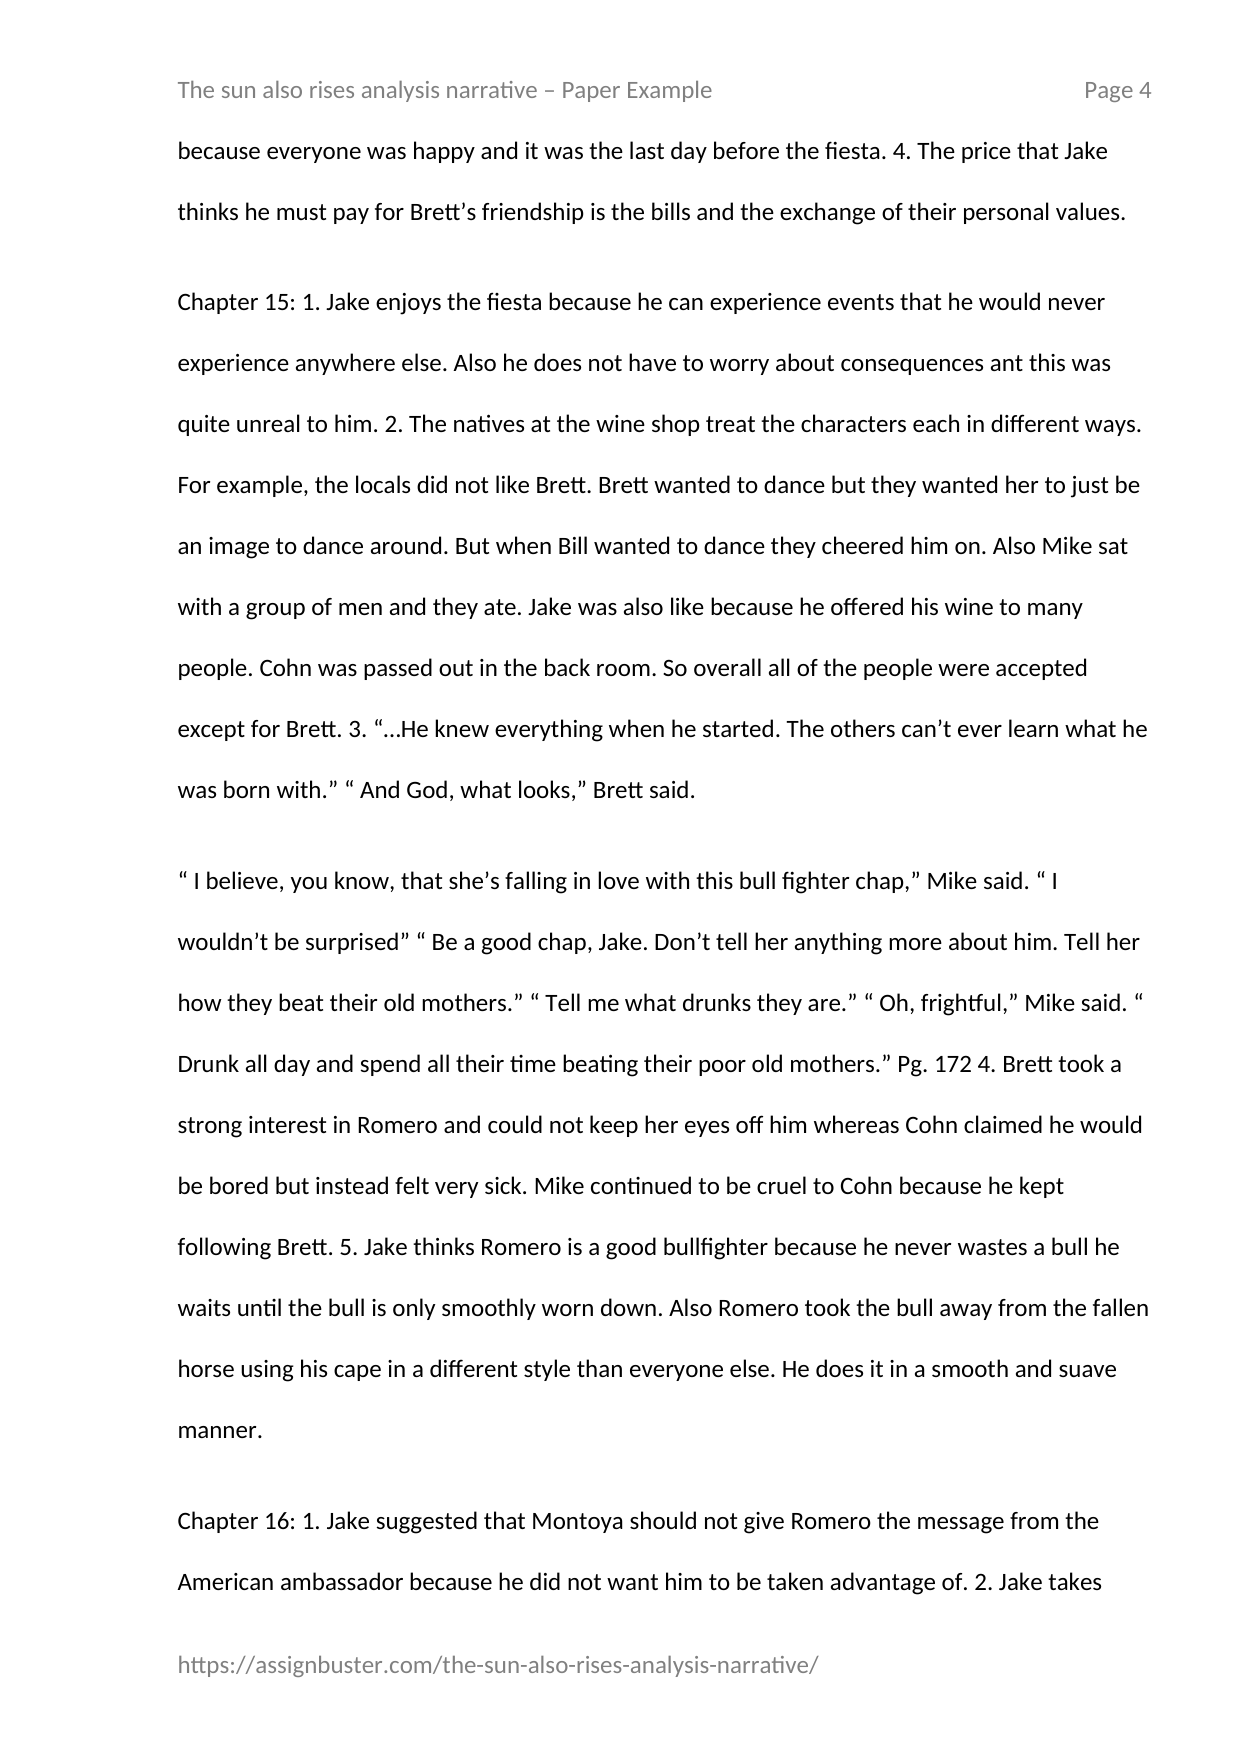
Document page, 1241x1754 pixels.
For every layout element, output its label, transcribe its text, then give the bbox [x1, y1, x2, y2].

text “ I believe, you know, that she’s falling in love with this bull fighter chap,” Mike said. “ I wouldn’t be surprised” “ Be a good chap, Jake. Don’t tell her anything more about him. Tell her how they beat their old mothers.” “ Tell me what drunks they are.” “ Oh, frightful,” Mike said. “ Drunk all day and spend all their time beating their poor old mothers.” Pg. 172 4. Brett took a strong interest in Romero and could not keep her eyes off him whereas Cohn claimed he would be bored but instead felt very sick. Mike continued to be cruel to Cohn because he kept following Brett. 5. Jake thinks Romero is a good bullfighter because he never wastes a bull he waits until the bull is only smoothly worn down. Also Romero took the bull away from the fallen horse using his cape in a different style than everyone else. He does it in a smooth and suave manner. [177, 865, 1152, 1445]
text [177, 135, 1152, 226]
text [177, 1505, 1152, 1597]
text Chapter 15: 1. Jake enjoys the fiesta because he can experience events that he would never experience anywhere else. Also he does not have to worry about consequences ant this was quite unreal to him. 2. The natives at the wine shop treat the characters each in different ways. For example, the locals did not like Brett. Brett wanted to dance but they wanted her to just be an image to dance around. But when Bill wanted to dance they cheered him on. Also Mike sat with a group of men and they ate. Jake was also like because he offered his wine to many people. Cohn was passed out in the back room. So overall all of the people were accepted except for Brett. 3. “…He knew everything when he started. The others can’t ever learn what he was born with.” “ And God, what looks,” Brett said. [177, 286, 1152, 805]
